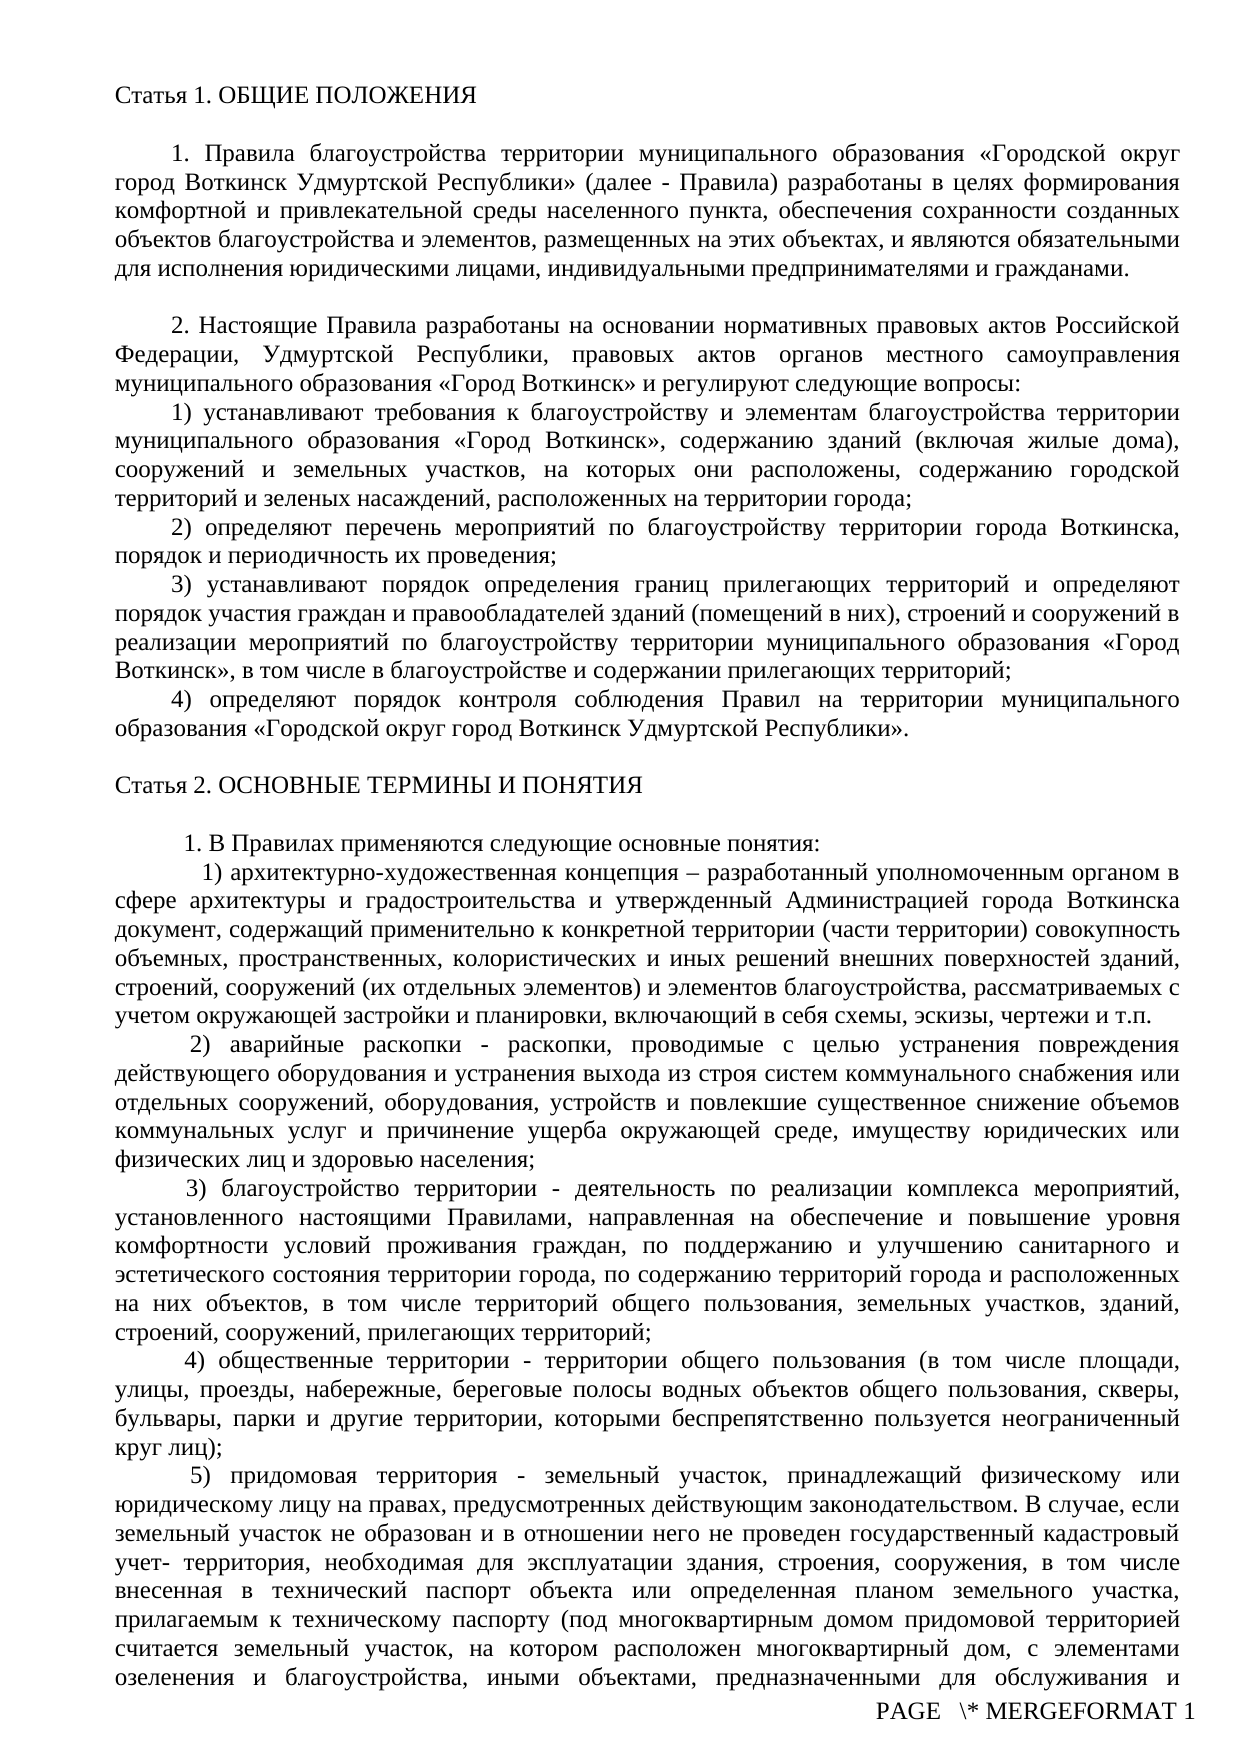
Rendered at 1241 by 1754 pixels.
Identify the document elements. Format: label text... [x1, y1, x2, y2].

text 2) определяют перечень мероприятий по благоустройству территории города Воткинска, порядок и периодичность их проведения; [114, 512, 1181, 569]
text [114, 1460, 1181, 1690]
text 2) аварийные раскопки - раскопки, проводимые с целью устранения повреждения действующего оборудования и устранения выхода из строя систем коммунального снабжения или отдельных сооружений, оборудования, устройств и повлекшие существенное снижение объемов коммунальных услуг и причинение ущерба окружающей среде, имуществу юридических или физических лиц и здоровью населения; [114, 1029, 1181, 1173]
text Статья 2. ОСНОВНЫЕ ТЕРМИНЫ И ПОНЯТИЯ [114, 770, 1181, 799]
text 3) благоустройство территории - деятельность по реализации комплекса мероприятий, установленного настоящими Правилами, направленная на обеспечение и повышение уровня комфортности условий проживания граждан, по поддержанию и улучшению санитарного и эстетического состояния территории города, по содержанию территорий города и расположенных на них объектов, в том числе территорий общего пользования, земельных участков, зданий, строений, сооружений, прилегающих территорий; [114, 1173, 1181, 1345]
text 2. Настоящие Правила разработаны на основании нормативных правовых актов Российской Федерации, Удмуртской Республики, правовых актов органов местного самоуправления муниципального образования «Город Воткинск» и регулируют следующие вопросы: [114, 310, 1181, 397]
text 3) устанавливают порядок определения границ прилегающих территорий и определяют порядок участия граждан и правообладателей зданий (помещений в них), строений и сооружений в реализации мероприятий по благоустройству территории муниципального образования «Город Воткинск», в том числе в благоустройстве и содержании прилегающих территорий; [114, 569, 1181, 684]
text Статья 1. ОБЩИЕ ПОЛОЖЕНИЯ [114, 80, 1181, 109]
text 4) определяют порядок контроля соблюдения Правил на территории муниципального образования «Городской округ город Воткинск Удмуртской Республики». [114, 684, 1181, 742]
text 4) общественные территории - территории общего пользования (в том числе площади, улицы, проезды, набережные, береговые полосы водных объектов общего пользования, скверы, бульвары, парки и другие территории, которыми беспрепятственно пользуется неограниченный круг лиц); [114, 1345, 1181, 1460]
text 1) устанавливают требования к благоустройству и элементам благоустройства территории муниципального образования «Город Воткинск», содержанию зданий (включая жилые дома), сооружений и земельных участков, на которых они расположены, содержанию городской территорий и зеленых насаждений, расположенных на территории города; [114, 397, 1181, 512]
text 1. Правила благоустройства территории муниципального образования «Городской округ город Воткинск Удмуртской Республики» (далее - Правила) разработаны в целях формирования комфортной и привлекательной среды населенного пункта, обеспечения сохранности созданных объектов благоустройства и элементов, размещенных на этих объектах, и являются обязательными для исполнения юридическими лицами, индивидуальными предпринимателями и гражданами. [114, 138, 1181, 282]
list 1) архитектурно-художественная концепция – разработанный уполномоченным органом в сфере архитектуры и градостроительства и утвержденный Администрацией города Воткинска документ, содержащий применительно к конкретной территории (части территории) совокупность объемных, пространственных, колористических и иных решений внешних поверхностей зданий, строений, сооружений (их отдельных элементов) и элементов благоустройства, рассматриваемых с учетом окружающей застройки и планировки, включающий в себя схемы, эскизы, чертежи и т.п. [114, 857, 1181, 1029]
list 1. В Правилах применяются следующие основные понятия: [114, 828, 1181, 857]
